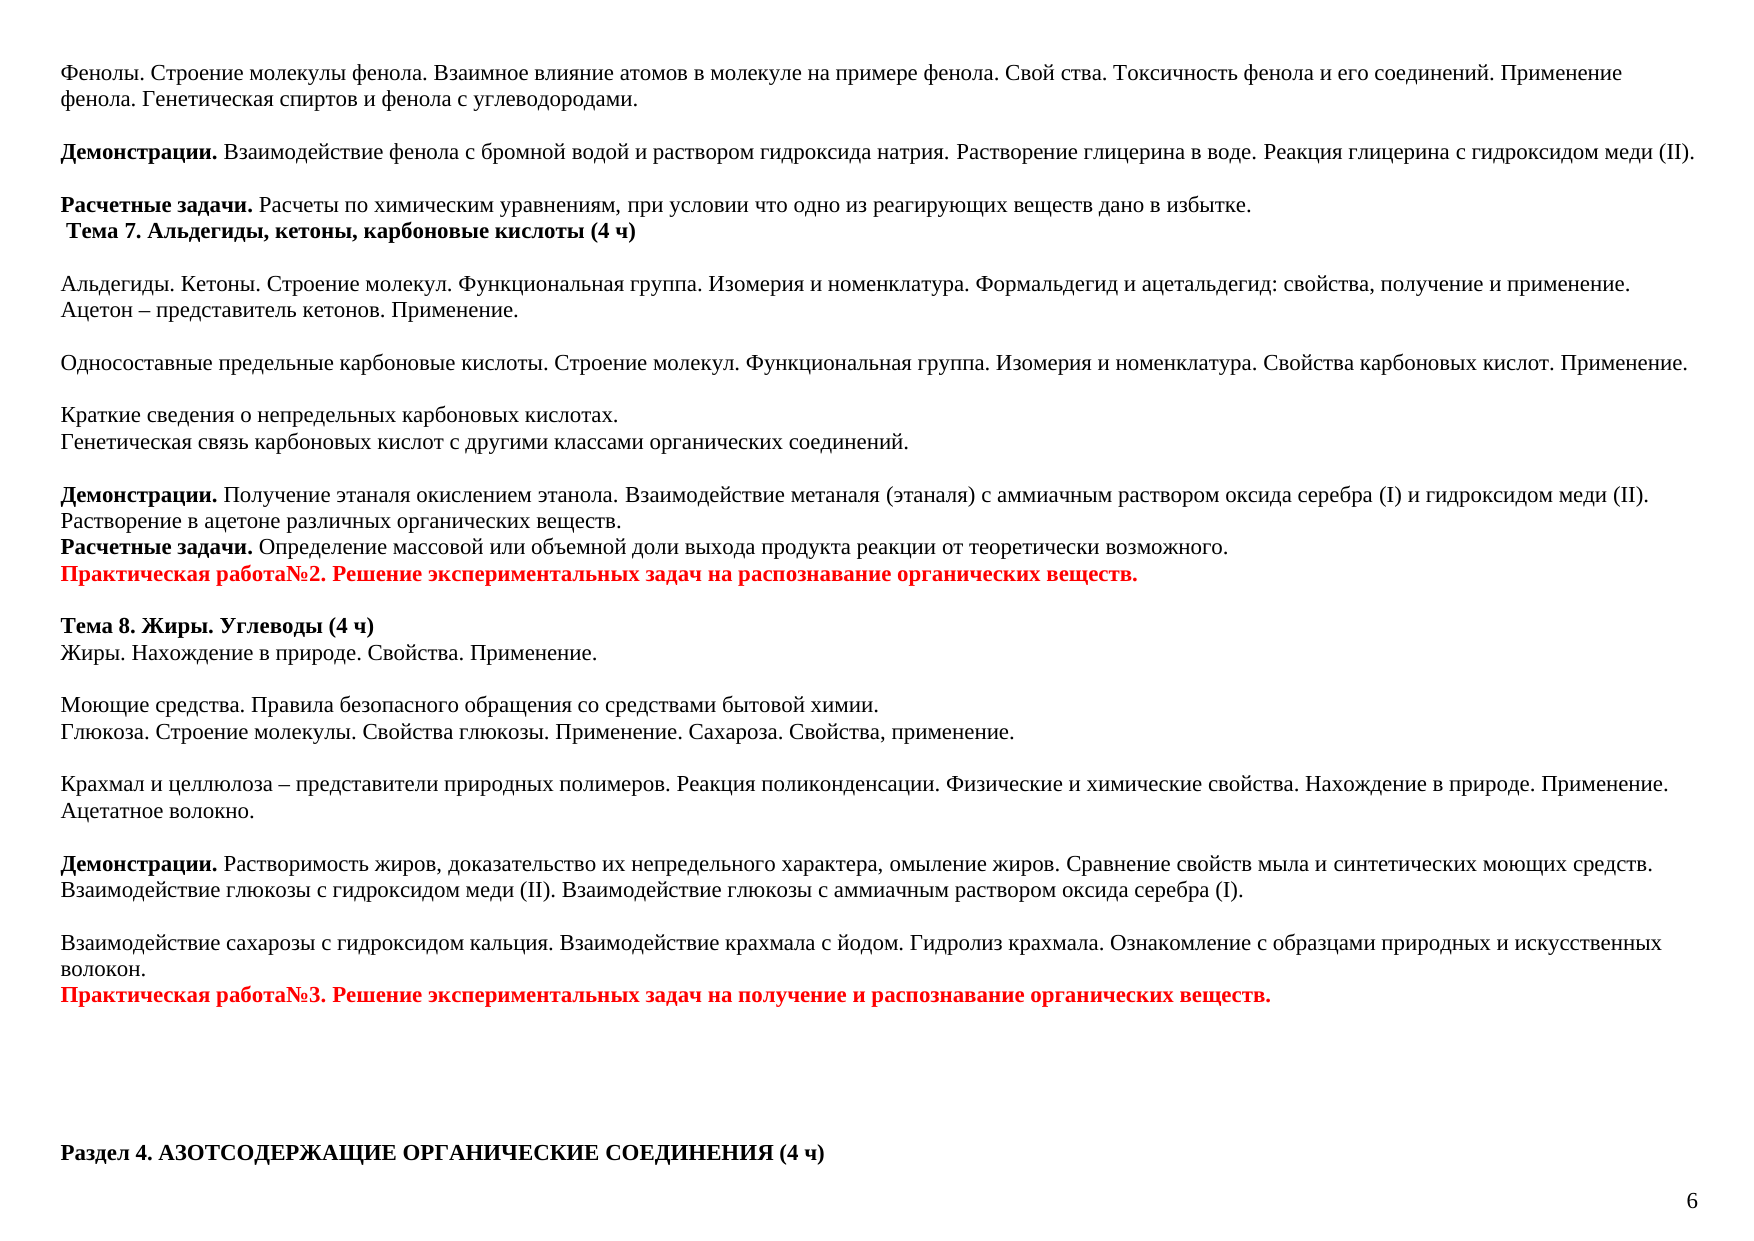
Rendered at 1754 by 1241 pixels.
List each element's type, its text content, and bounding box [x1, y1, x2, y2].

text Расчетные задачи. Определение массовой или объемной доли выхода продукта реакции от теоретически возможного. [60, 533, 1698, 560]
text Демонстрации. Взаимодействие фенола с бромной водой и раствором гидроксида натрия. Растворение глицерина в воде. Реакция глицерина с гидроксидом меди (II). [60, 138, 1698, 164]
text Глюкоза. Строение молекулы. Свойства глюкозы. Применение. Сахароза. Свойства, применение. [60, 718, 1698, 744]
text Крахмал и целлюлоза – представители природных полимеров. Реакция поликонденсации. Физические и химические свойства. Нахождение в природе. Применение. Ацетатное волокно. [60, 771, 1696, 823]
text Моющие средства. Правила безопасного обращения со средствами бытовой химии. [60, 691, 1698, 718]
text Расчетные задачи. Расчеты по химическим уравнениям, при условии что одно из реагирующих веществ дано в избытке. [60, 191, 1466, 217]
text Взаимодействие глюкозы с гидроксидом меди (II). Взаимодействие глюкозы с аммиачным раствором оксида серебра (I). [60, 876, 1698, 902]
text Фенолы. Строение молекулы фенола. Взаимное влияние атомов в молекуле на примере фенола. Свой ства. Токсичность фенола и его соединений. Применение фенола. Генетическая спиртов и фенола с углеводородами. [60, 59, 1696, 112]
text Практическая работа№3. Решение экспериментальных задач на получение и распознавание органических веществ. [60, 981, 1698, 1008]
text Демонстрации. Растворимость жиров, доказательство их непредельного характера, омыление жиров. Сравнение свойств мыла и синтетических моющих средств. [60, 849, 1696, 876]
text Краткие сведения о непредельных карбоновых кислотах. [60, 402, 1698, 428]
text Раздел 4. АЗОТСОДЕРЖАЩИЕ ОРГАНИЧЕСКИЕ СОЕДИНЕНИЯ (4 ч) [60, 1139, 1698, 1166]
text Взаимодействие сахарозы с гидроксидом кальция. Взаимодействие крахмала с йодом. Гидролиз крахмала. Ознакомление с образцами природных и искусственных волокон. [60, 929, 1696, 981]
text Односоставные предельные карбоновые кислоты. Строение молекул. Функциональная группа. Изомерия и номенклатура. Свойства карбоновых кислот. Применение. [60, 349, 1696, 375]
text Тема 8. Жиры. Углеводы (4 ч) [60, 612, 1698, 639]
text Альдегиды. Кетоны. Строение молекул. Функциональная группа. Изомерия и номенклатура. Формальдегид и ацетальдегид: свойства, получение и применение. Ацетон – представитель кетонов. Применение. [60, 270, 1698, 322]
text Тема 7. Альдегиды, кетоны, карбоновые кислоты (4 ч) [60, 217, 1466, 243]
text Практическая работа№2. Решение экспериментальных задач на распознавание органических веществ. [60, 560, 1698, 586]
text Генетическая связь карбоновых кислот с другими классами органических соединений. [60, 428, 1698, 454]
text Жиры. Нахождение в природе. Свойства. Применение. [60, 639, 1698, 665]
text Демонстрации. Получение этаналя окислением этанола. Взаимодействие метаналя (этаналя) с аммиачным раствором оксида серебра (I) и гидроксидом меди (II). Растворение в ацетоне различных органических веществ. [60, 481, 1698, 533]
